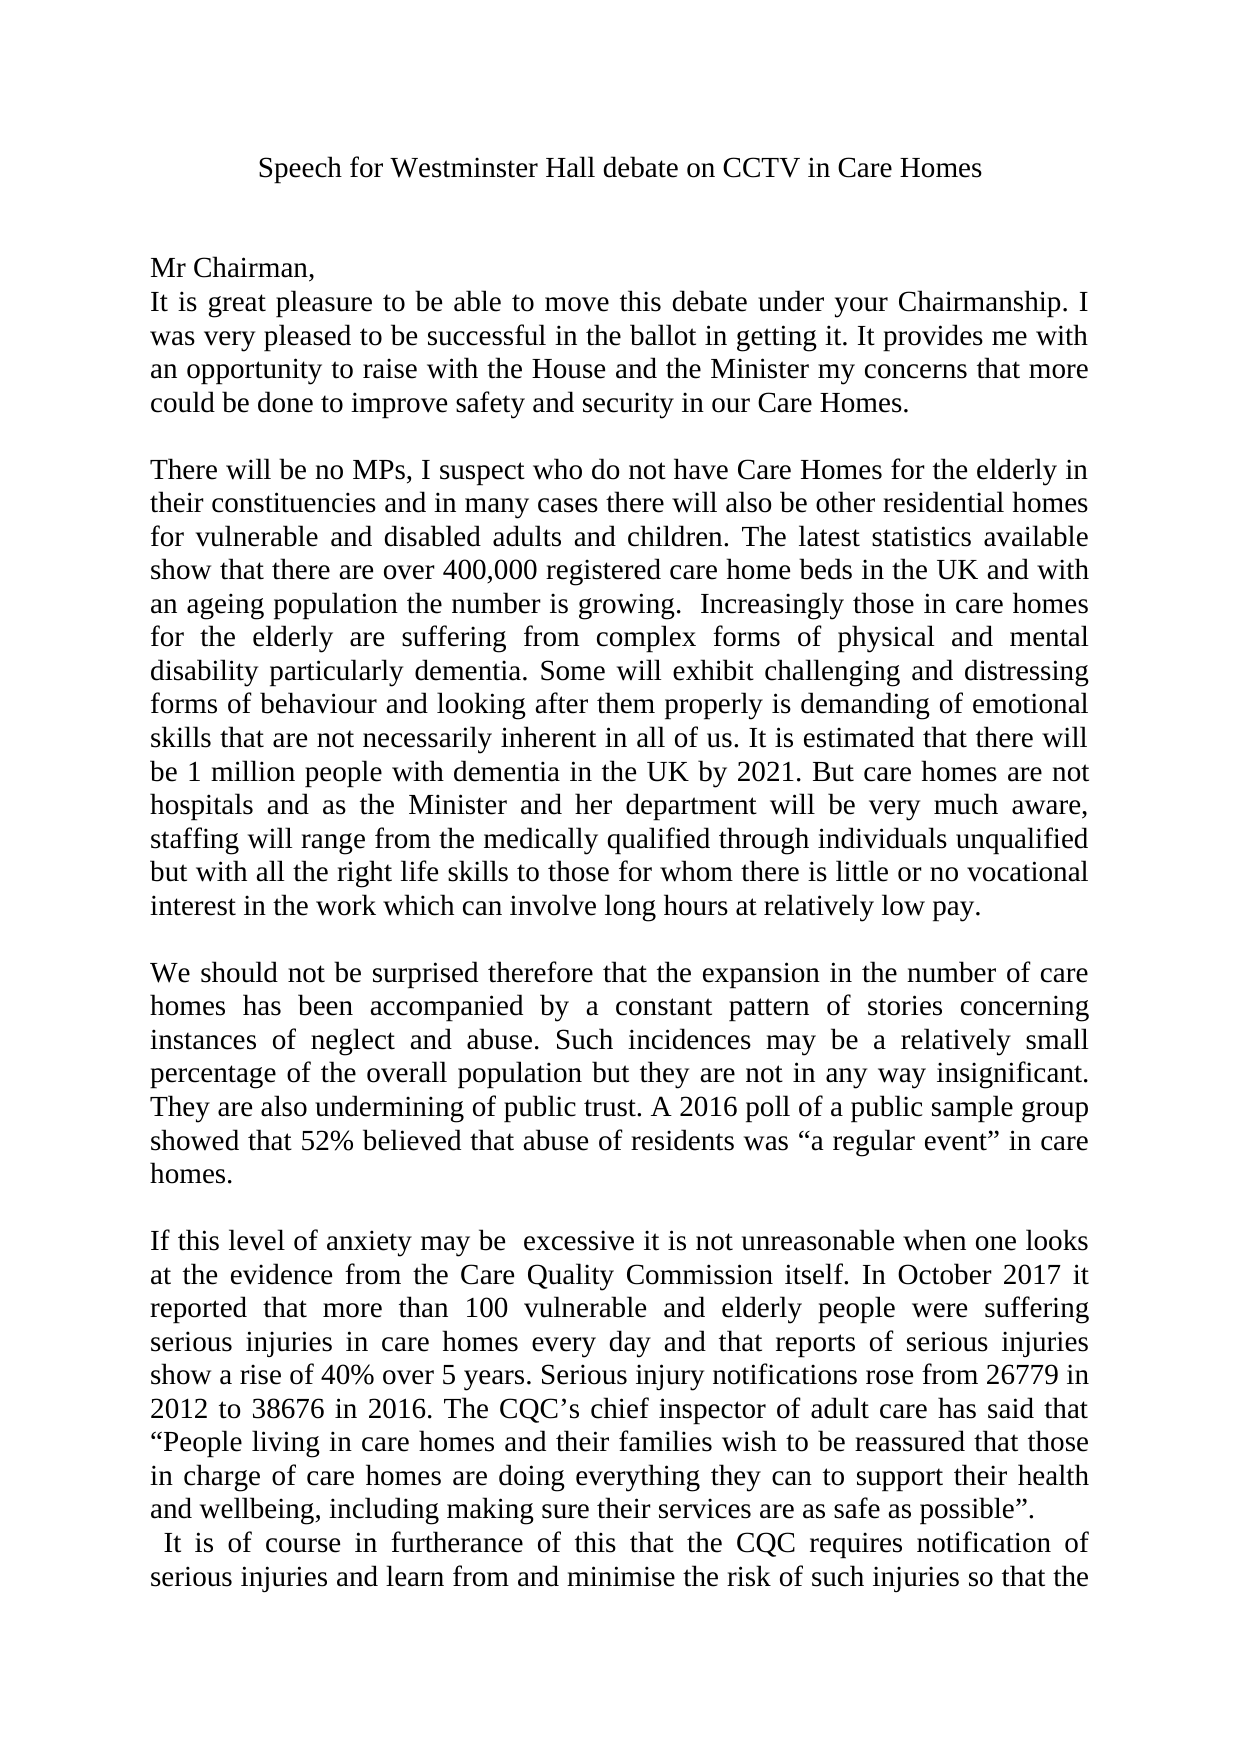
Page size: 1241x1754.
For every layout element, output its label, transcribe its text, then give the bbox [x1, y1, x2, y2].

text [150, 1525, 1090, 1592]
text We should not be surprised therefore that the expansion in the number of care homes has been accompanied by a constant pattern of stories concerning instances of neglect and abuse. Such incidences may be a relatively small percentage of the overall population but they are not in any way insignificant. They are also undermining of public trust. A 2016 poll of a public sample group showed that 52% believed that abuse of residents was “a regular event” in care homes. [150, 955, 1090, 1190]
text Speech for Westminster Hall debate on CCTV in Care Homes [150, 150, 1090, 183]
text There will be no MPs, I suspect who do not have Care Homes for the elderly in their constituencies and in many cases there will also be other residential homes for vulnerable and disabled adults and children. The latest statistics available show that there are over 400,000 registered care home beds in the UK and with an ageing population the number is growing. Increasingly those in care homes for the elderly are suffering from complex forms of physical and mental disability particularly dementia. Some will exhibit challenging and distressing forms of behaviour and looking after them properly is demanding of emotional skills that are not necessarily inherent in all of us. It is estimated that there will be 1 million people with dementia in the UK by 2021. But care homes are not hospitals and as the Minister and her department will be very much aware, staffing will range from the medically qualified through individuals unqualified but with all the right life skills to those for whom there is little or no vocational interest in the work which can involve long hours at relatively low pay. [150, 452, 1090, 921]
text If this level of anxiety may be excessive it is not unreasonable when one looks at the evidence from the Care Quality Commission itself. In October 2017 it reported that more than 100 vulnerable and elderly people were suffering serious injuries in care homes every day and that reports of serious injuries show a rise of 40% over 5 years. Serious injury notifications rose from 26779 in 2012 to 38676 in 2016. The CQC’s chief inspector of adult care has said that “People living in care homes and their families wish to be reassured that those in charge of care homes are doing everything they can to support their health and wellbeing, including making sure their services are as safe as possible”. [150, 1223, 1090, 1525]
text It is great pleasure to be able to move this debate under your Chairmanship. I was very pleased to be successful in the ballot in getting it. It provides me with an opportunity to raise with the House and the Minister my concerns that more could be done to improve safety and security in our Care Homes. [150, 284, 1090, 418]
text Mr Chairman, [150, 251, 1090, 284]
